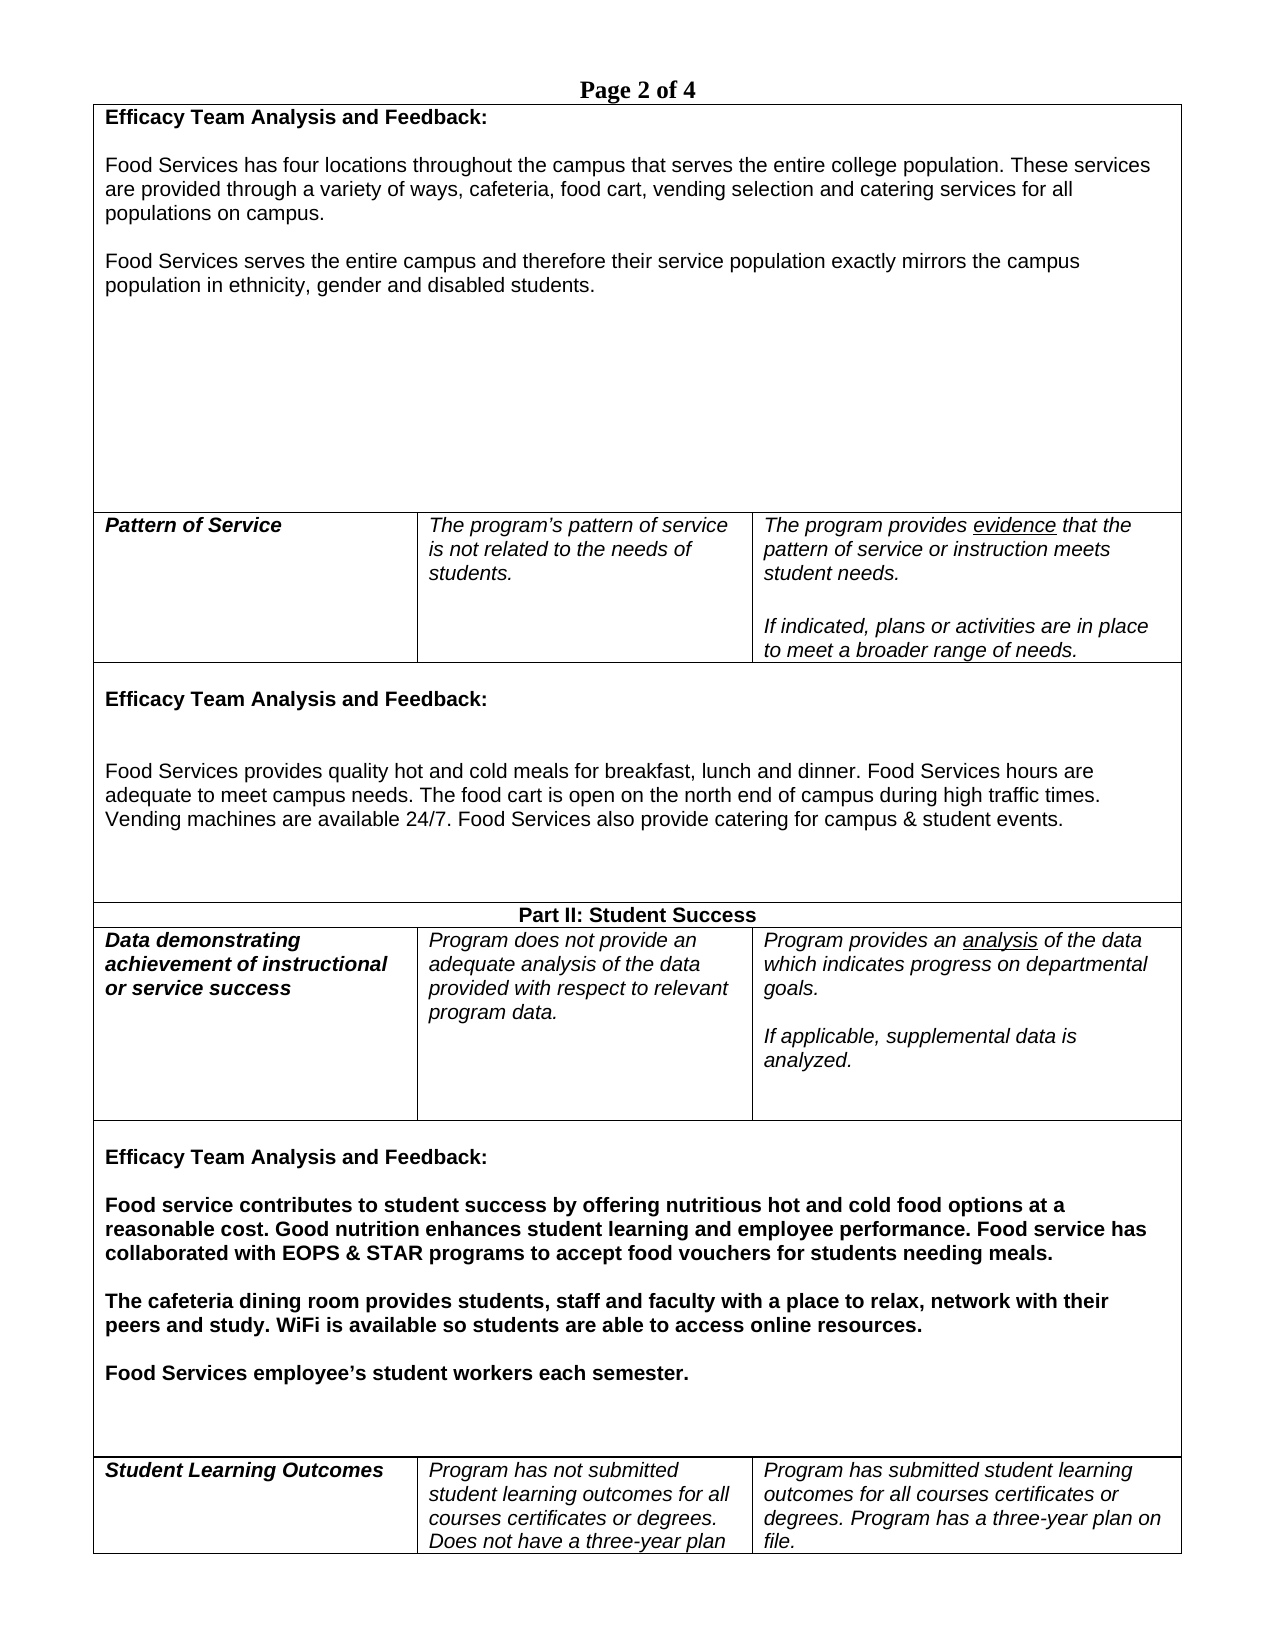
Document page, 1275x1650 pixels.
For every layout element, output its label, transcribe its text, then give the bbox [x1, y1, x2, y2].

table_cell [418, 1458, 752, 1553]
table_cell Program does not provide an adequate analysis of the data provided with respect to relevant program data. [418, 928, 752, 1120]
table_cell Part II: Student Success [94, 903, 1181, 927]
table_cell Efficacy Team Analysis and Feedback: Food service contributes to student success by offering nutritious hot and cold food options at a reasonable cost. Good nutrition enhances student learning and employee performance. Food service has collaborated with EOPS & STAR programs to accept food vouchers for students needing meals. The cafeteria dining room provides students, staff and faculty with a place to relax, network with their peers and study. WiFi is available so students are able to access online resources. Food Services employee’s student workers each semester. [94, 1121, 1181, 1456]
table_cell Efficacy Team Analysis and Feedback: Food Services provides quality hot and cold meals for breakfast, lunch and dinner. Food Services hours are adequate to meet campus needs. The food cart is open on the north end of campus during high traffic times. Vending machines are available 24/7. Food Services also provide catering for campus & student events. [94, 663, 1181, 902]
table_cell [94, 1458, 417, 1553]
table_cell Pattern of Service [94, 513, 417, 662]
table_cell Program provides an analysis of the data which indicates progress on departmental goals. If applicable, supplemental data is analyzed. [753, 928, 1181, 1120]
table_cell The program provides evidence that the pattern of service or instruction meets student needs. If indicated, plans or activities are in place to meet a broader range of needs. [753, 513, 1181, 662]
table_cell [753, 1458, 1181, 1553]
table_cell Data demonstrating achievement of instructional or service success [94, 928, 417, 1120]
table_cell The program’s pattern of service is not related to the needs of students. [418, 513, 752, 662]
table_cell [94, 105, 1181, 512]
